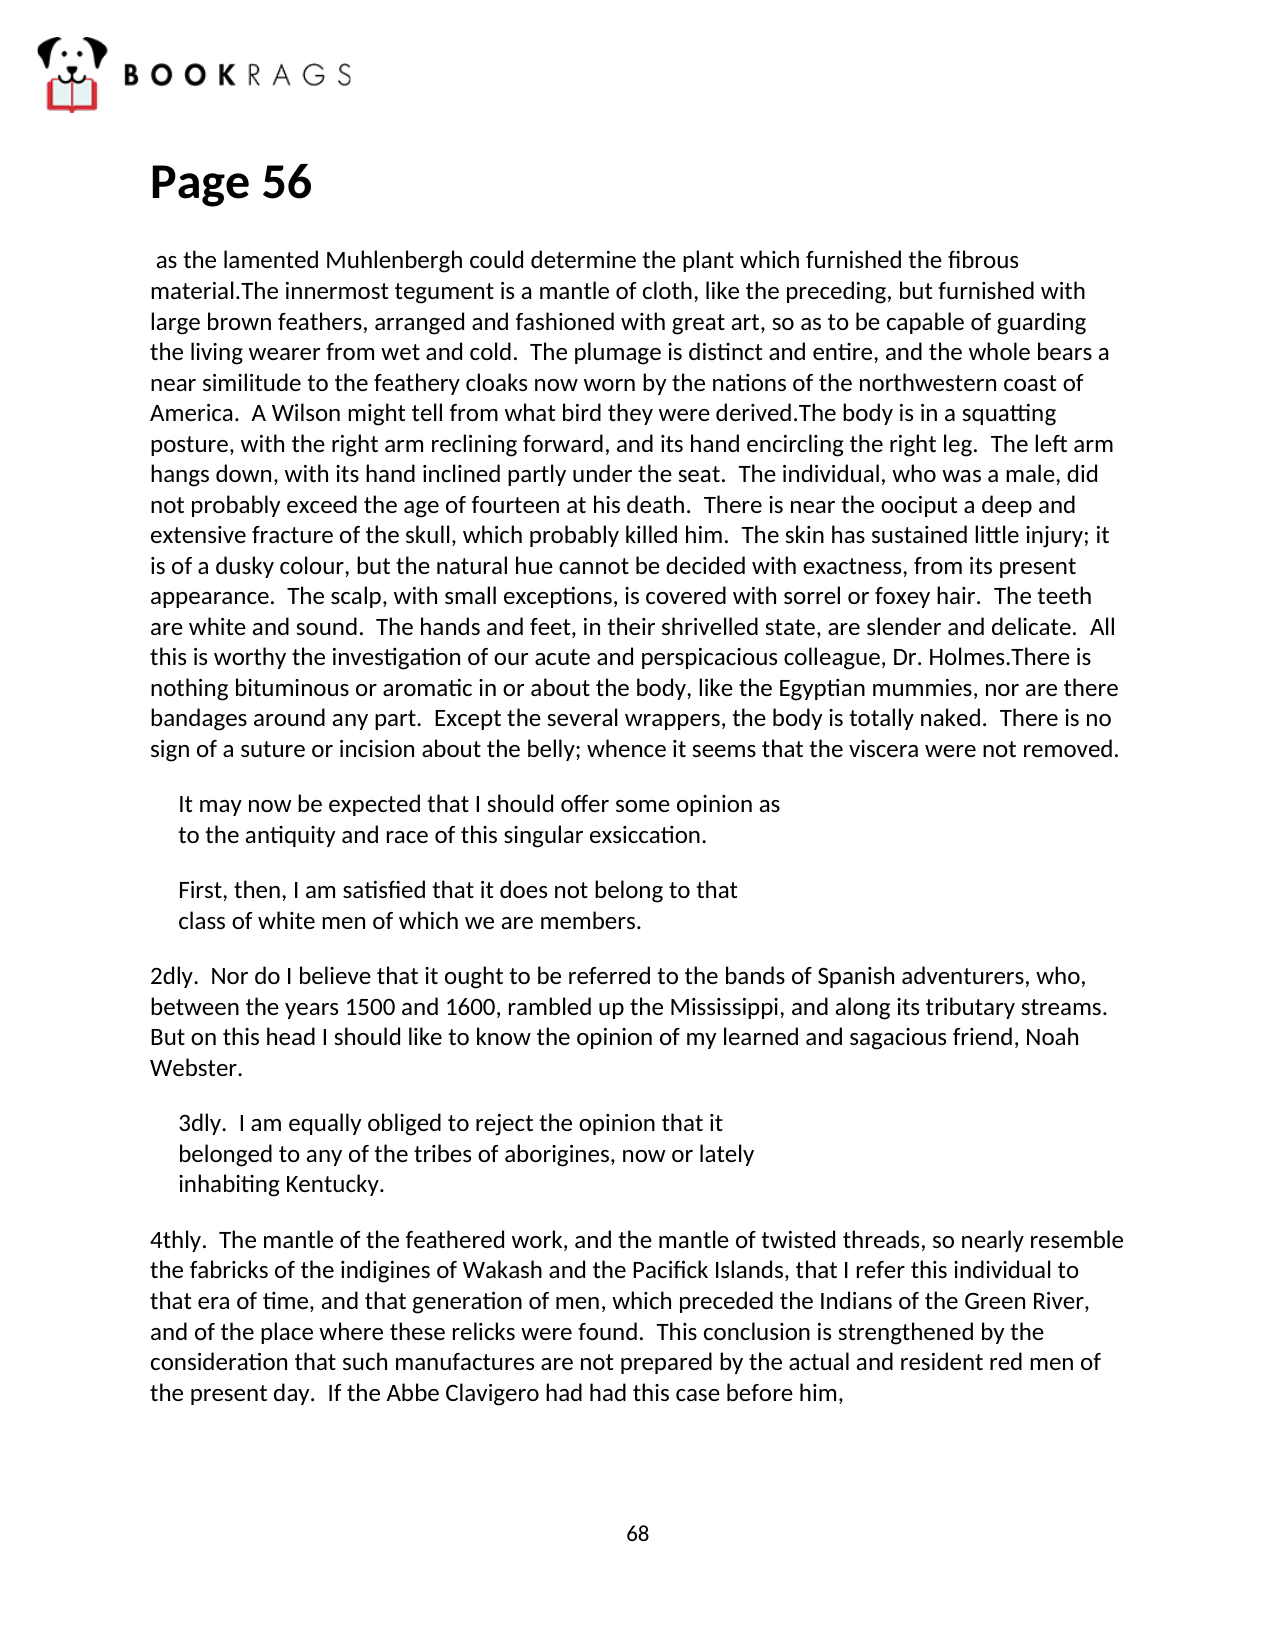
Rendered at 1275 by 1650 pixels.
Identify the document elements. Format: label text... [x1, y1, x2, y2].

text Page 56 [150, 150, 1125, 211]
text 4thly. The mantle of the feathered work, and the mantle of twisted threads, so nearly resemble the fabricks of the indigines of Wakash and the Pacifick Islands, that I refer this individual to that era of time, and that generation of men, which preceded the Indians of the Green River, and of the place where these relicks were found. This conclusion is strengthened by the consideration that such manufactures are not prepared by the actual and resident red men of the present day. If the Abbe Clavigero had had this case before him, [150, 1224, 1125, 1407]
picture [37, 37, 351, 113]
text 2dly. Nor do I believe that it ought to be referred to the bands of Spanish adventurers, who, between the years 1500 and 1600, rambled up the Mississippi, and along its tributary streams. But on this head I should like to know the opinion of my learned and sagacious friend, Noah Webster. [150, 961, 1125, 1083]
text First, then, I am satisfied that it does not belong to that class of white men of which we are members. [150, 874, 1125, 936]
text 3dly. I am equally obliged to reject the opinion that it belonged to any of the tribes of aborigines, now or lately inhabiting Kentucky. [150, 1108, 1125, 1199]
text as the lamented Muhlenbergh could determine the plant which furnished the fibrous material.The innermost tegument is a mantle of cloth, like the preceding, but furnished with large brown feathers, arranged and fashioned with great art, so as to be capable of guarding the living wearer from wet and cold. The plumage is distinct and entire, and the whole bears a near similitude to the feathery cloaks now worn by the nations of the northwestern coast of America. A Wilson might tell from what bird they were derived.The body is in a squatting posture, with the right arm reclining forward, and its hand encircling the right leg. The left arm hangs down, with its hand inclined partly under the seat. The individual, who was a male, did not probably exceed the age of fourteen at his death. There is near the oociput a deep and extensive fracture of the skull, which probably killed him. The skin has sustained little injury; it is of a dusky colour, but the natural hue cannot be decided with exactness, from its present appearance. The scalp, with small exceptions, is covered with sorrel or foxey hair. The teeth are white and sound. The hands and feet, in their shrivelled state, are slender and delicate. All this is worthy the investigation of our acute and perspicacious colleague, Dr. Holmes.There is nothing bituminous or aromatic in or about the body, like the Egyptian mummies, nor are there bandages around any part. Except the several wrappers, the body is totally naked. There is no sign of a suture or incision about the belly; whence it seems that the viscera were not removed. [150, 244, 1125, 763]
text It may now be expected that I should offer some opinion as to the antiquity and race of this singular exsiccation. [150, 788, 1125, 849]
